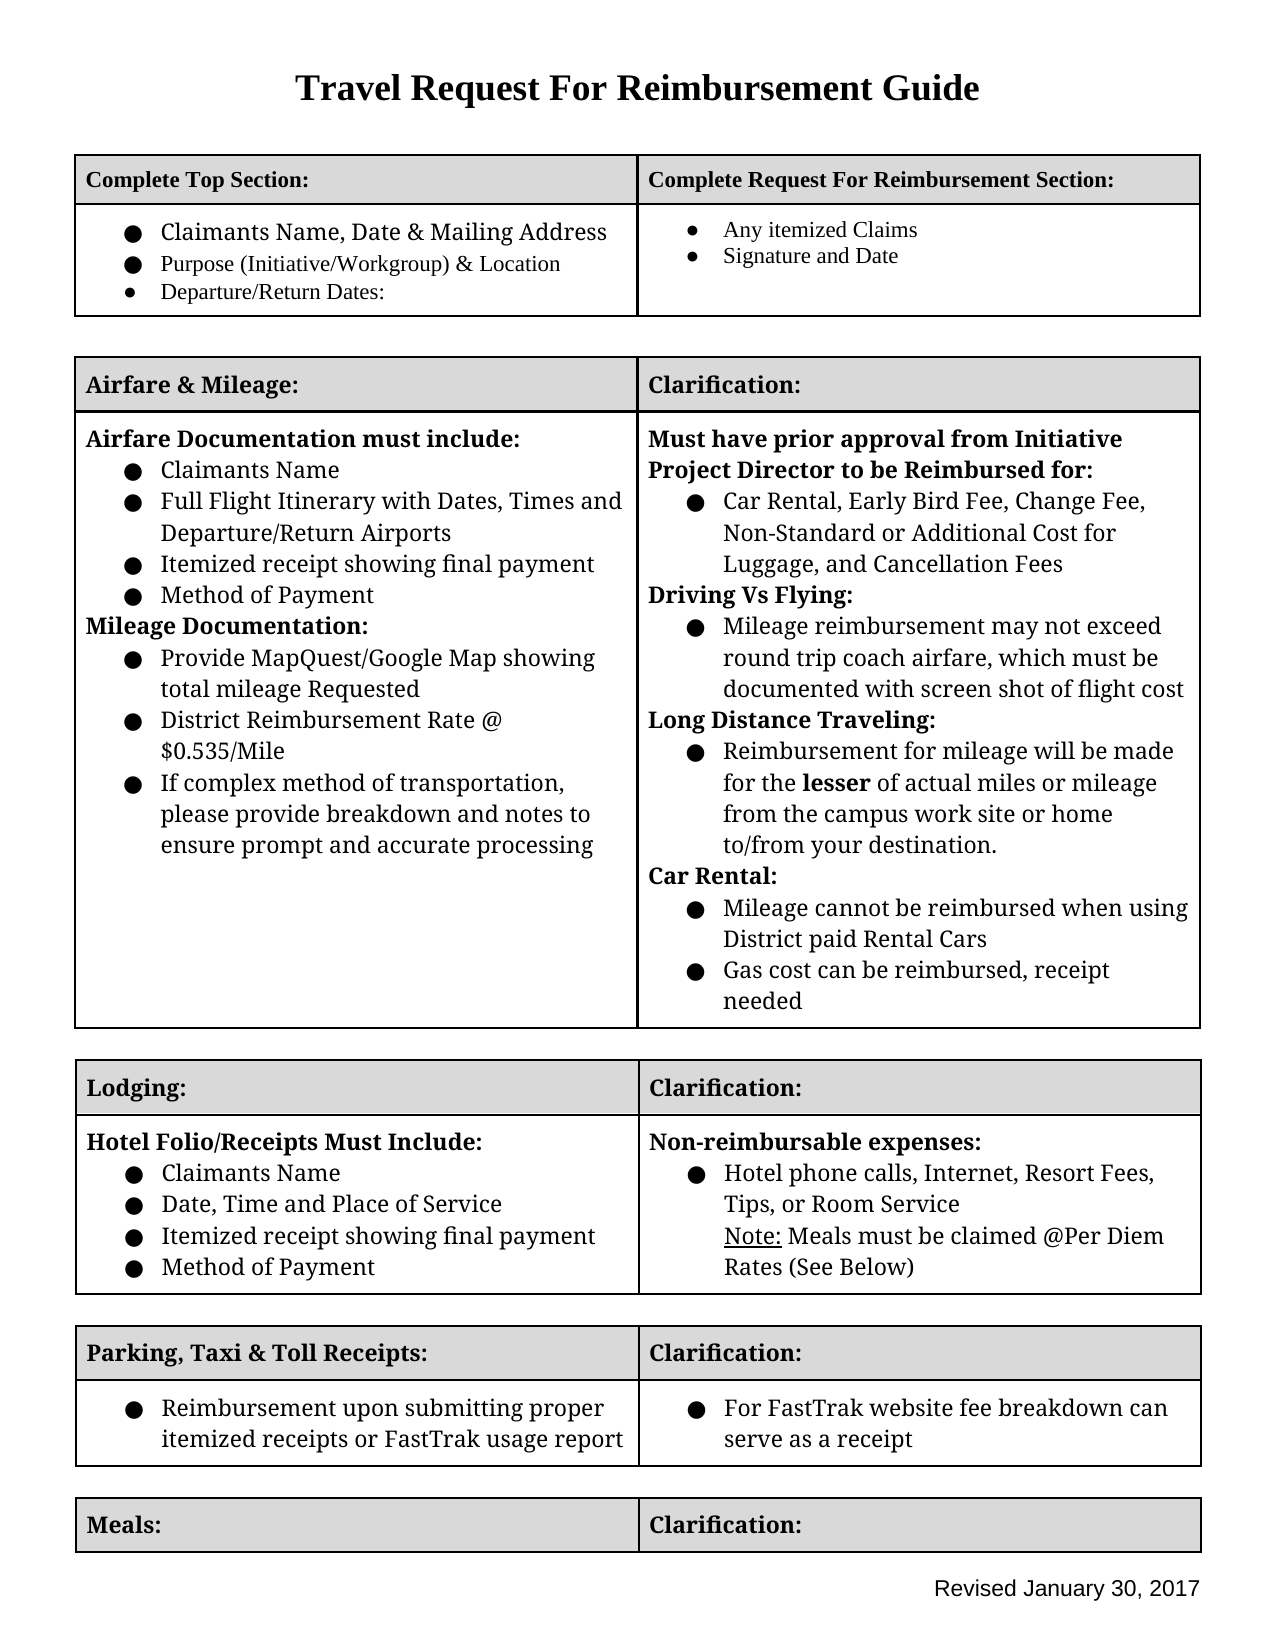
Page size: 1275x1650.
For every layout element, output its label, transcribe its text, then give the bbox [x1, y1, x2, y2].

table_header Clarification: [639, 358, 1199, 410]
table_header Meals: [77, 1499, 638, 1551]
table_header Airfare & Mileage: [76, 358, 636, 410]
table_cell Hotel Folio/Receipts Must Include: Claimants Name Date, Time and Place of Service Itemized receipt showing final payment Method of Payment [77, 1116, 638, 1293]
table_cell Claimants Name, Date & Mailing Address Purpose (Initiative/Workgroup) & Location Departure/Return Dates: [76, 205, 636, 315]
table_header Lodging: [77, 1061, 638, 1113]
table_cell Reimbursement upon submitting proper itemized receipts or FastTrak usage report [77, 1381, 638, 1464]
table_header Clarification: [640, 1499, 1200, 1551]
table_header Complete Request For Reimbursement Section: [639, 156, 1199, 203]
table_cell Non-reimbursable expenses: Hotel phone calls, Internet, Resort Fees, Tips, or Room Service Note: Meals must be claimed @Per Diem Rates (See Below) [640, 1116, 1200, 1293]
table_cell Airfare Documentation must include: Claimants Name Full Flight Itinerary with Dates, Times and Departure/Return Airports Itemized receipt showing final payment Method of Payment Mileage Documentation: Provide MapQuest/Google Map showing total mileage Requested District Reimbursement Rate @ $0.535/Mile If complex method of transportation, please provide breakdown and notes to ensure prompt and accurate processing [76, 413, 636, 1027]
table_cell Any itemized Claims Signature and Date [639, 205, 1199, 315]
table_header Clarification: [640, 1327, 1200, 1379]
table_header Parking, Taxi & Toll Receipts: [77, 1327, 638, 1379]
table_cell For FastTrak website fee breakdown can serve as a receipt [640, 1381, 1200, 1464]
table_header Complete Top Section: [76, 156, 636, 203]
table_cell Must have prior approval from Initiative Project Director to be Reimbursed for: Car Rental, Early Bird Fee, Change Fee, Non-Standard or Additional Cost for Luggage, and Cancellation Fees Driving Vs Flying: Mileage reimbursement may not exceed round trip coach airfare, which must be documented with screen shot of flight cost Long Distance Traveling: Reimbursement for mileage will be made for the lesser of actual miles or mileage from the campus work site or home to/from your destination. Car Rental: Mileage cannot be reimbursed when using District paid Rental Cars Gas cost can be reimbursed, receipt needed [639, 413, 1199, 1027]
table_header Clarification: [640, 1061, 1200, 1113]
